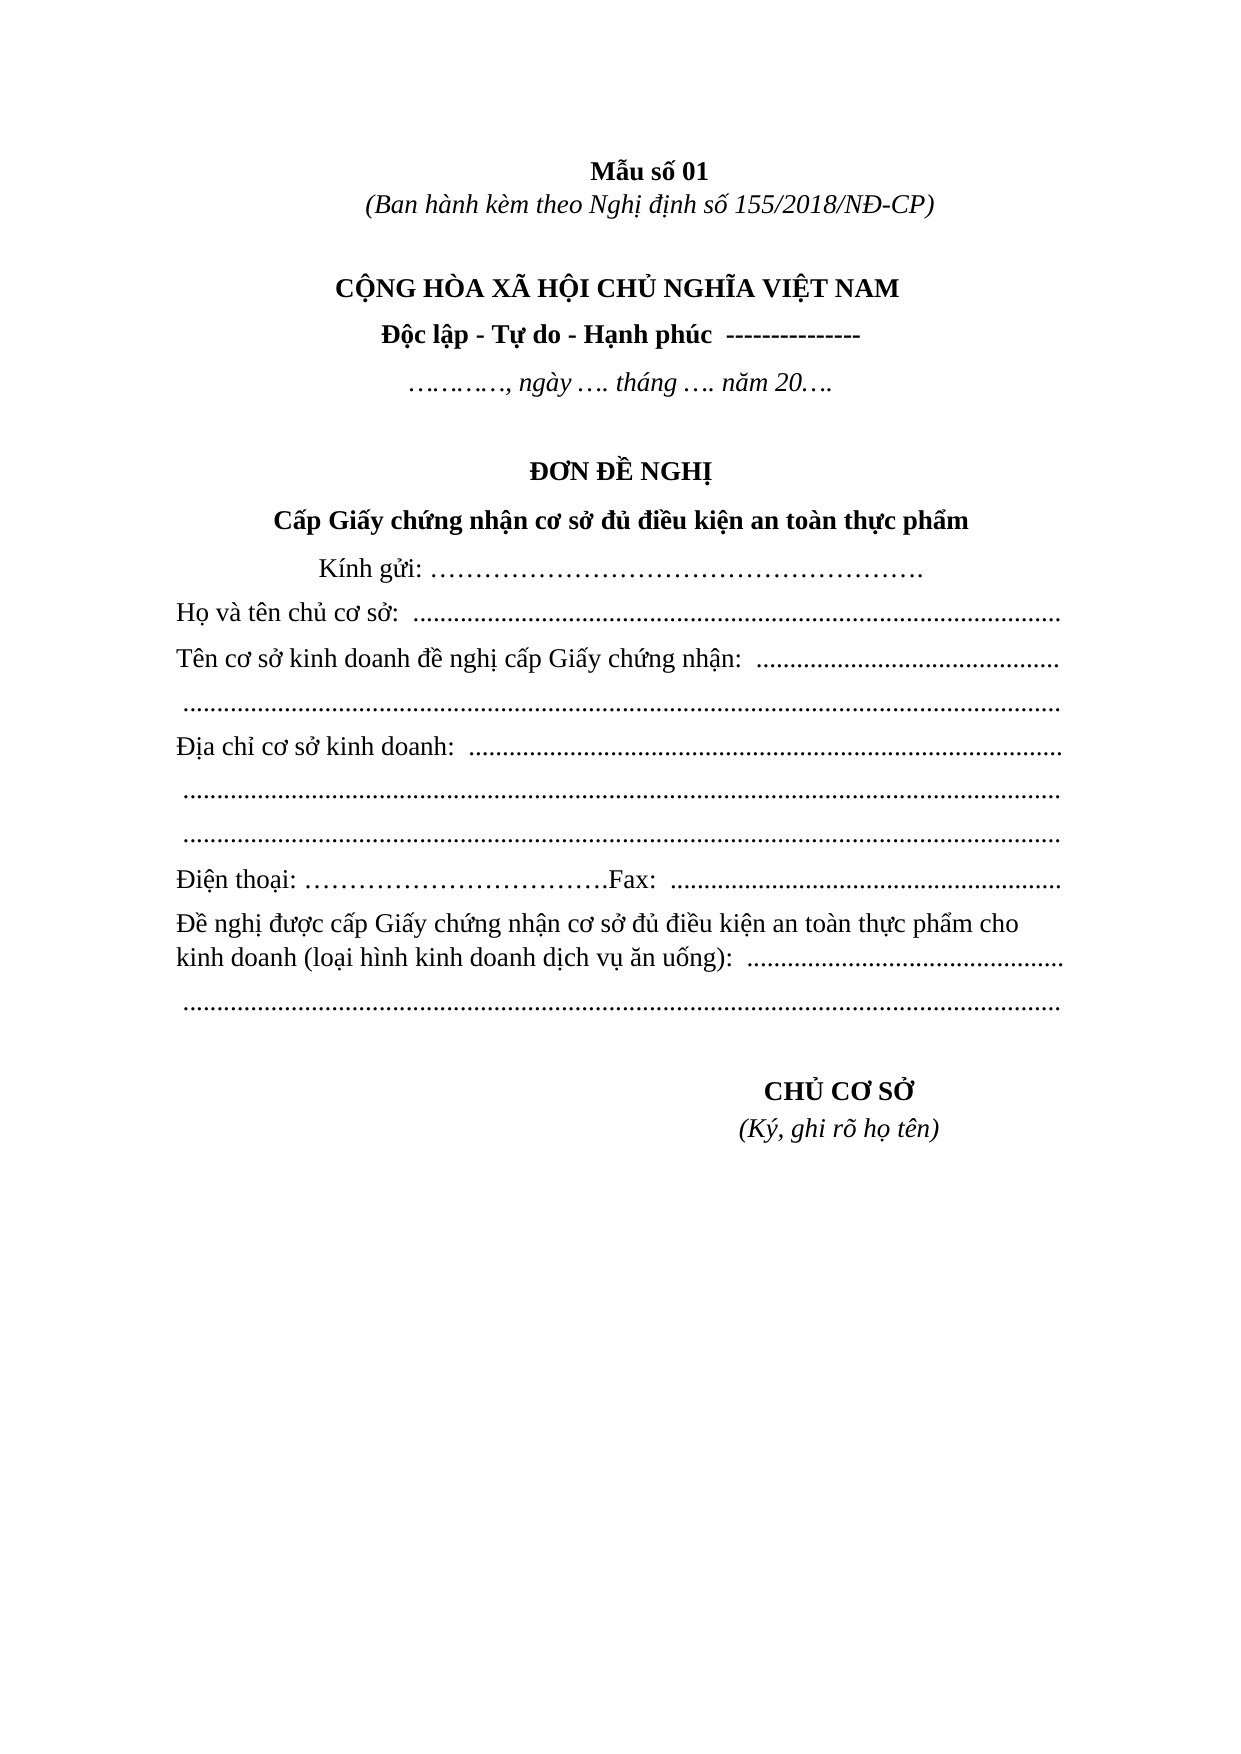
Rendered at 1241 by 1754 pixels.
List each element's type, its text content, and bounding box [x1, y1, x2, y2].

text .................................................................................................................................. [176, 686, 1123, 717]
text (Ký, ghi rõ họ tên) [176, 1113, 1123, 1144]
text .................................................................................................................................. [176, 817, 1123, 848]
text kinh doanh (loại hình kinh doanh dịch vụ ăn uống): ............................................... [176, 941, 1123, 972]
text .................................................................................................................................. [176, 773, 1123, 804]
text CỘNG HÒA XÃ HỘI CHỦ NGHĨA VIỆT NAM [176, 272, 1123, 303]
text Điện thoại: …………………………….Fax: .......................................................... [176, 863, 1123, 895]
text …………, ngày …. tháng …. năm 20…. [409, 366, 1123, 397]
text Độc lập - Tự do - Hạnh phúc --------------- [177, 318, 1064, 349]
text Kính gửi: ………………………………………………. [318, 552, 1123, 584]
text .................................................................................................................................. [176, 984, 1123, 1016]
text Cấp Giấy chứng nhận cơ sở đủ điều kiện an toàn thực phẩm [273, 504, 1123, 536]
text Địa chỉ cơ sở kinh doanh: ........................................................................................ [176, 730, 1123, 761]
subtitle Mẫu số 01 [177, 155, 1122, 186]
text Họ và tên chủ cơ sở: ................................................................................................ [176, 596, 1123, 627]
text CHỦ CƠ SỞ [177, 1074, 1123, 1106]
text Tên cơ sở kinh doanh đề nghị cấp Giấy chứng nhận: ............................................. [176, 642, 1123, 673]
text (Ban hành kèm theo Nghị định số 155/2018/NĐ-CP) [177, 188, 1122, 220]
subtitle ĐƠN ĐỀ NGHỊ [177, 456, 1064, 487]
text Đề nghị được cấp Giấy chứng nhận cơ sở đủ điều kiện an toàn thực phẩm cho [176, 907, 1123, 938]
